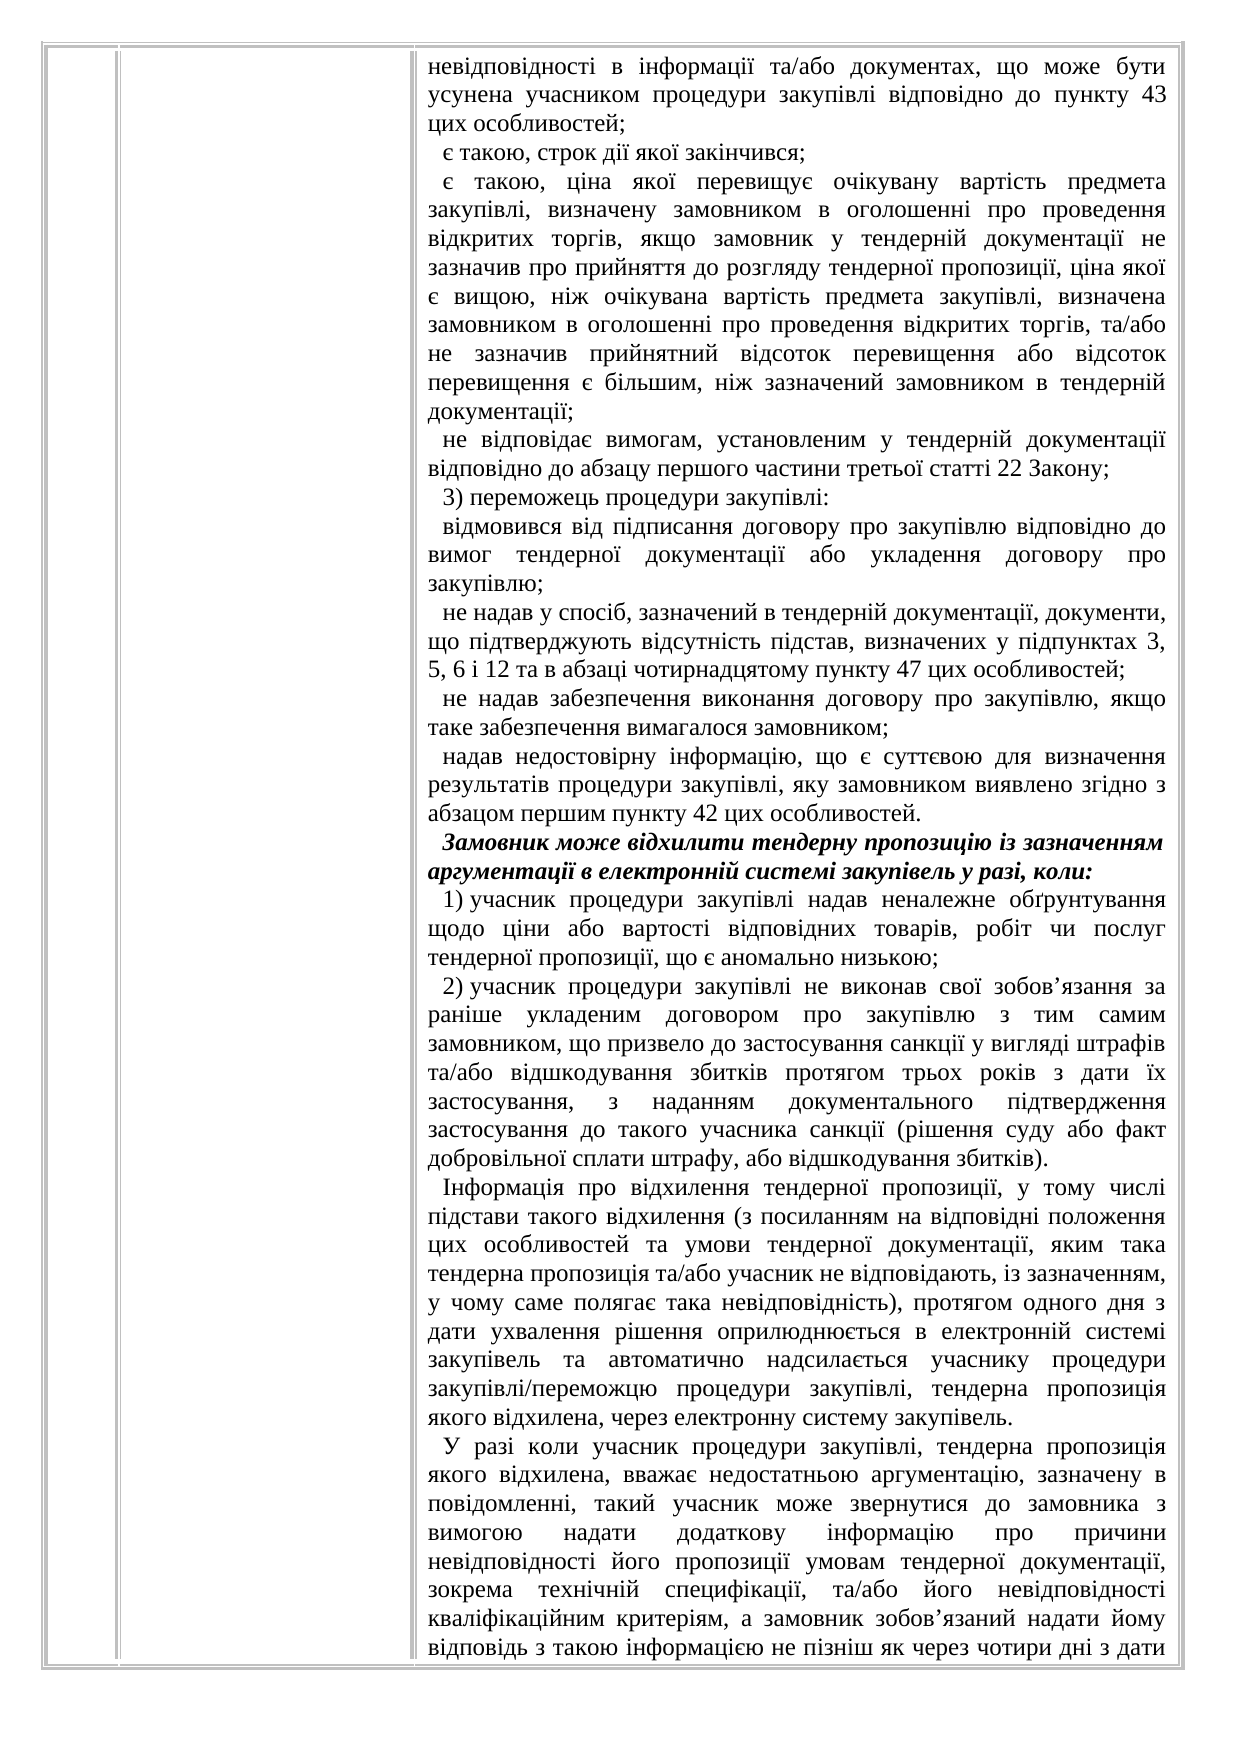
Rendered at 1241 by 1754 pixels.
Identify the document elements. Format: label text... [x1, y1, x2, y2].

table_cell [118, 43, 413, 1664]
table_cell 3 [48, 48, 118, 1664]
